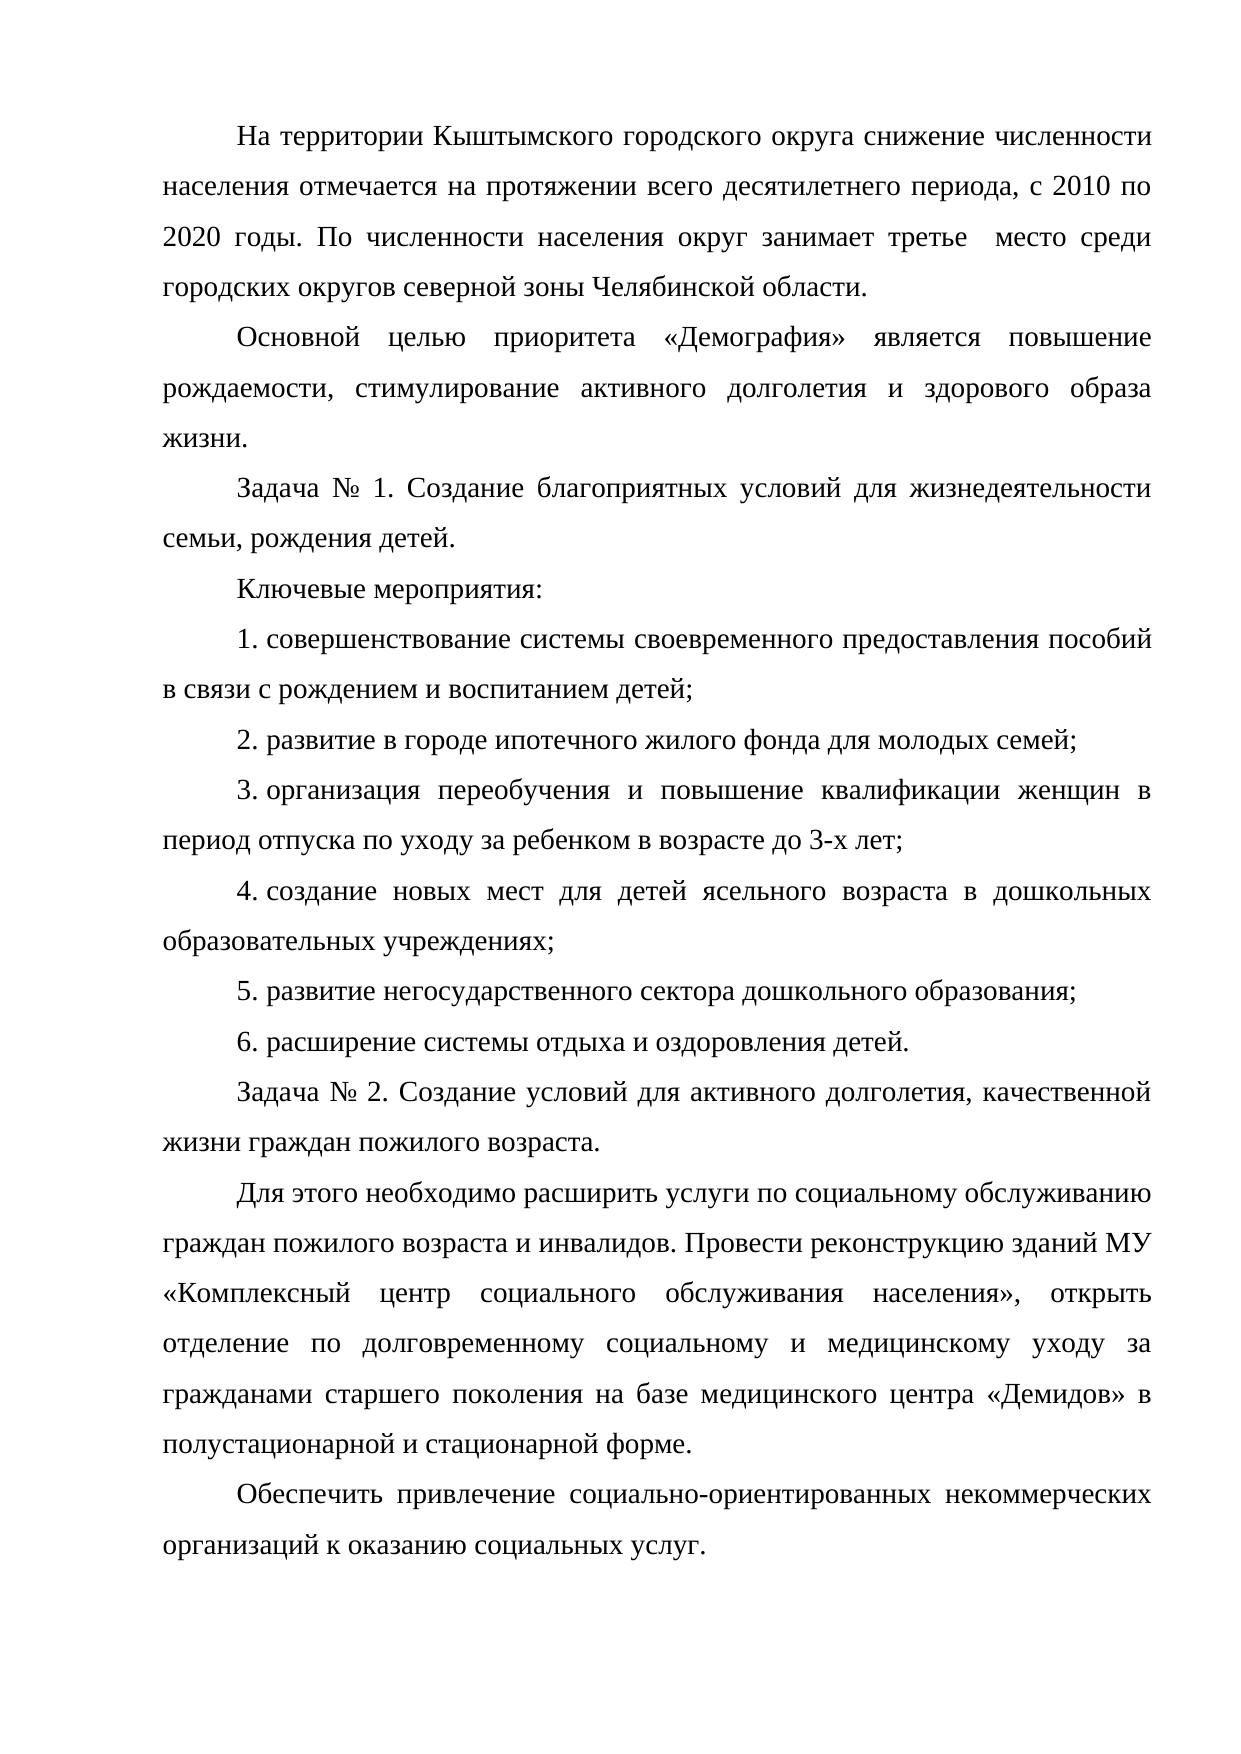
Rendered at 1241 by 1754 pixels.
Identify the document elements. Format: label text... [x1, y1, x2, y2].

list развитие в городе ипотечного жилого фонда для молодых семей; [162, 722, 1152, 755]
list создание новых мест для детей ясельного возраста в дошкольных образовательных учреждениях; [162, 873, 1152, 957]
text Задача № 2. Создание условий для активного долголетия, качественной жизни граждан пожилого возраста. [162, 1074, 1152, 1158]
list развитие негосударственного сектора дошкольного образования; [162, 973, 1152, 1007]
list организация переобучения и повышение квалификации женщин в период отпуска по уходу за ребенком в возрасте до 3-х лет; [162, 772, 1152, 856]
list совершенствование системы своевременного предоставления пособий в связи с рождением и воспитанием детей; [162, 621, 1152, 705]
list расширение системы отдыха и оздоровления детей. [162, 1024, 1152, 1057]
text Задача № 1. Создание благоприятных условий для жизнедеятельности семьи, рождения детей. [162, 470, 1152, 554]
text На территории Кыштымского городского округа снижение численности населения отмечается на протяжении всего десятилетнего периода, с 2010 по 2020 годы. По численности населения округ занимает третье место среди городских округов северной зоны Челябинской области. [162, 118, 1152, 303]
text Обеспечить привлечение социально-ориентированных некоммерческих организаций к оказанию социальных услуг. [162, 1477, 1152, 1560]
text Для этого необходимо расширить услуги по социальному обслуживанию граждан пожилого возраста и инвалидов. Провести реконструкцию зданий МУ «Комплексный центр социального обслуживания населения», открыть отделение по долговременному социальному и медицинскому уходу за гражданами старшего поколения на базе медицинского центра «Демидов» в полустационарной и стационарной форме. [162, 1175, 1152, 1460]
text Основной целью приоритета «Демография» является повышение рождаемости, стимулирование активного долголетия и здорового образа жизни. [162, 319, 1152, 453]
text Ключевые мероприятия: [162, 571, 1152, 604]
